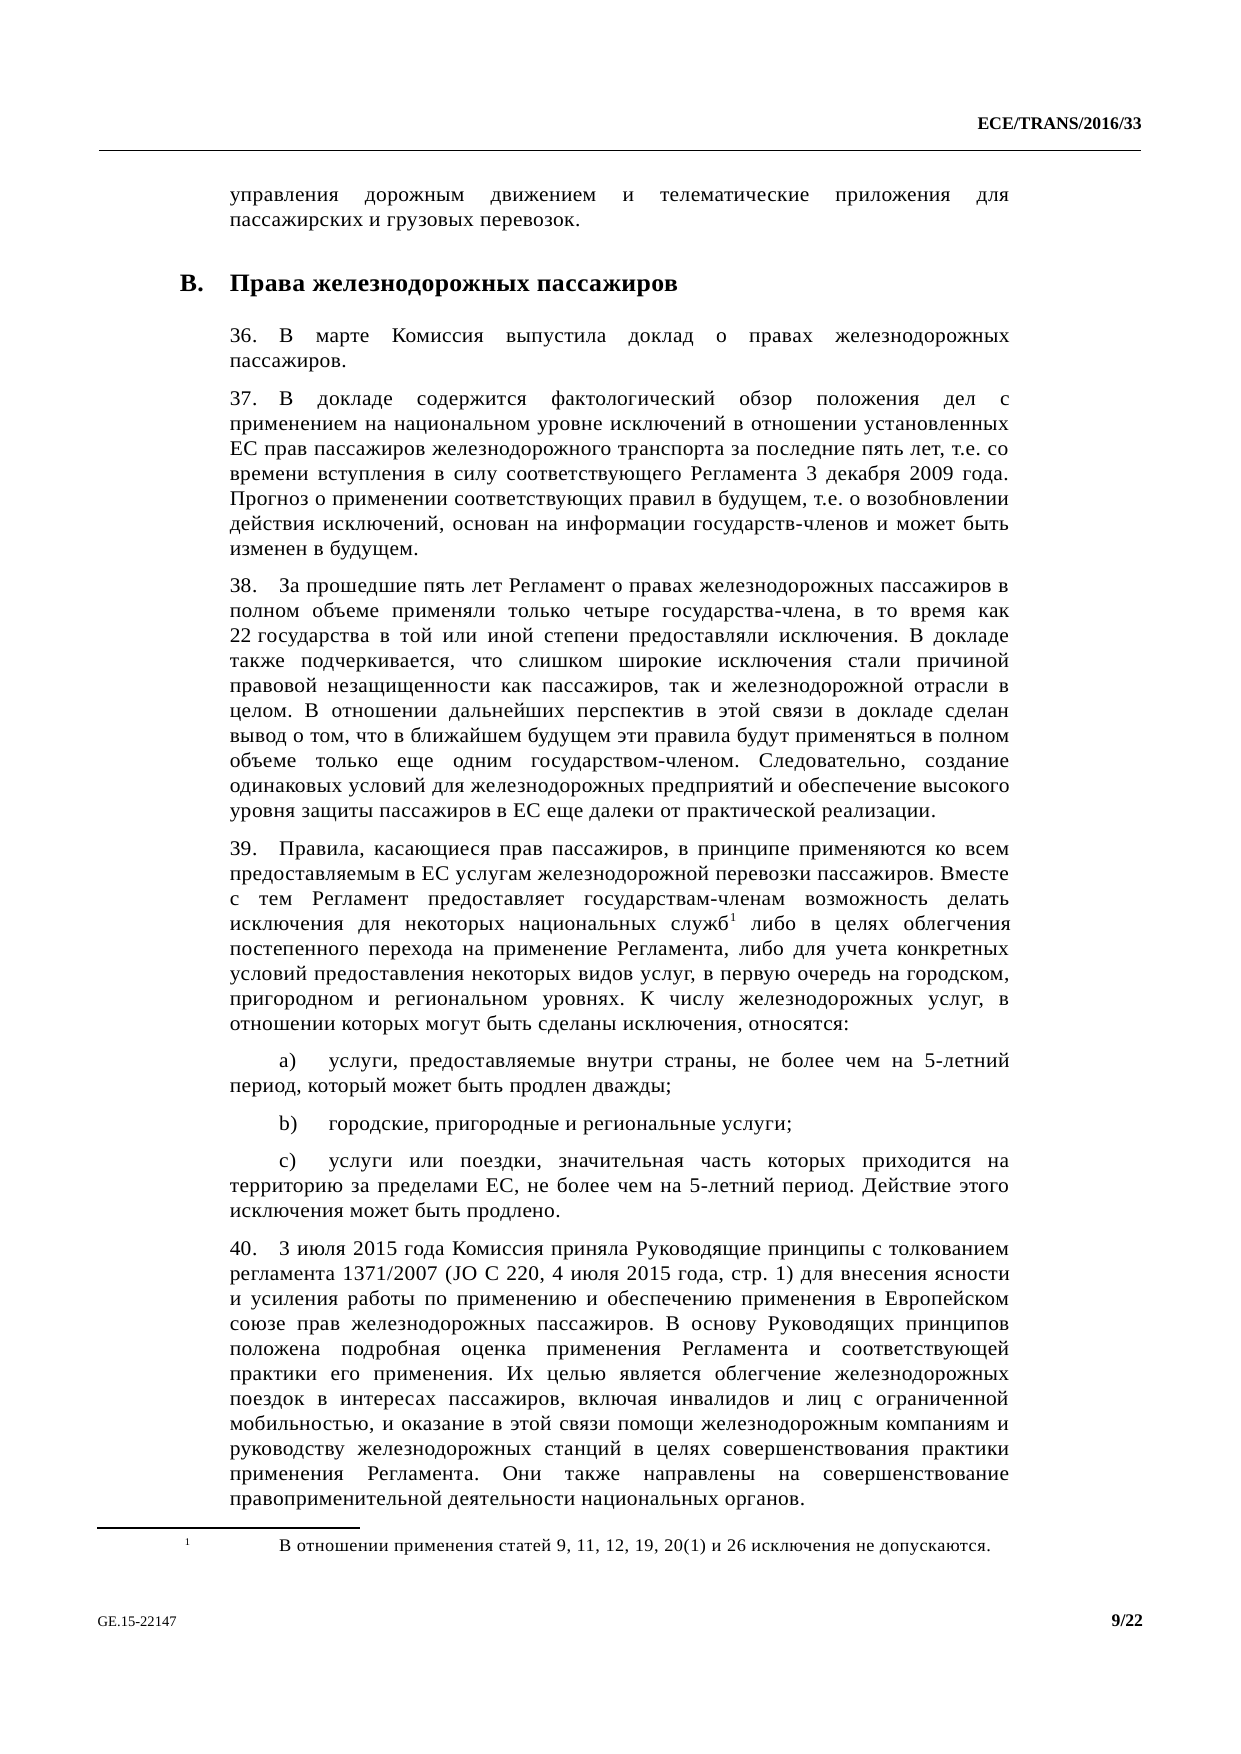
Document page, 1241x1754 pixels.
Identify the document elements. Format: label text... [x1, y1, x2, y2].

text 38. За прошедшие пять лет Регламент о правах железнодорожных пассажиров в полном объеме применяли только четыре государства-члена, в то время как 22 государства в той или иной степени предоставляли исключения. В докладе также подчеркивается, что слишком широкие исключения стали причиной правовой незащищенности как пассажиров, так и железнодорожной отрасли в целом. В отношении дальнейших перспектив в этой связи в докладе сделан вывод о том, что в ближайшем будущем эти правила будут применяться в полном объеме только еще одним государством-членом. Следовательно, создание одинаковых условий для железнодорожных предприятий и обеспечение высокого уровня защиты пассажиров в ЕС еще далеки от практической реализации. [229, 572, 1011, 822]
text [229, 181, 1011, 231]
text 40. 3 июля 2015 года Комиссия приняла Руководящие принципы с толкованием регламента 1371/2007 (JO С 220, 4 июля 2015 года, стр. 1) для внесения ясности и усиления работы по применению и обеспечению применения в Европейском союзе прав железнодорожных пассажиров. В основу Руководящих принципов положена подробная оценка применения Регламента и соответствующей практики его применения. Их целью является облегчение железнодорожных поездок в интересах пассажиров, включая инвалидов и лиц с ограниченной мобильностью, и оказание в этой связи помощи железнодорожным компаниям и руководству железнодорожных станций в целях совершенствования практики применения Регламента. Они также направлены на совершенствование правоприменительной деятельности национальных органов. [229, 1234, 1011, 1509]
text 36. В марте Комиссия выпустила доклад о правах железнодорожных пассажиров. [229, 322, 1011, 372]
text с) услуги или поездки, значительная часть которых приходится на территорию за пределами ЕС, не более чем на 5-летний период. Действие этого исключения может быть продлено. [229, 1147, 1011, 1222]
text а) услуги, предоставляемые внутри страны, не более чем на 5-летний период, который может быть продлен дважды; [229, 1047, 1011, 1097]
text 39. Правила, касающиеся прав пассажиров, в принципе применяются ко всем предоставляемым в ЕС услугам железнодорожной перевозки пассажиров. Вместе с тем Регламент предоставляет государствам-членам возможность делать исключения для некоторых национальных служб либо в целях облегчения постепенного перехода на применение Регламента, либо для учета конкретных условий предоставления некоторых видов услуг, в первую очередь на городском, пригородном и региональном уровнях. К числу железнодорожных услуг, в отношении которых могут быть сделаны исключения, относятся: [229, 834, 1011, 1034]
text b) городские, пригородные и региональные услуги; [229, 1109, 1011, 1134]
text 37. В докладе содержится фактологический обзор положения дел с применением на национальном уровне исключений в отношении установленных ЕС прав пассажиров железнодорожного транспорта за последние пять лет, т.е. со времени вступления в силу соответствующего Регламента 3 декабря 2009 года. Прогноз о применении соответствующих правил в будущем, т.е. о возобновлении действия исключений, основан на информации государств-членов и может быть изменен в будущем. [229, 384, 1011, 559]
text В. Права железнодорожных пассажиров [97, 269, 1011, 297]
